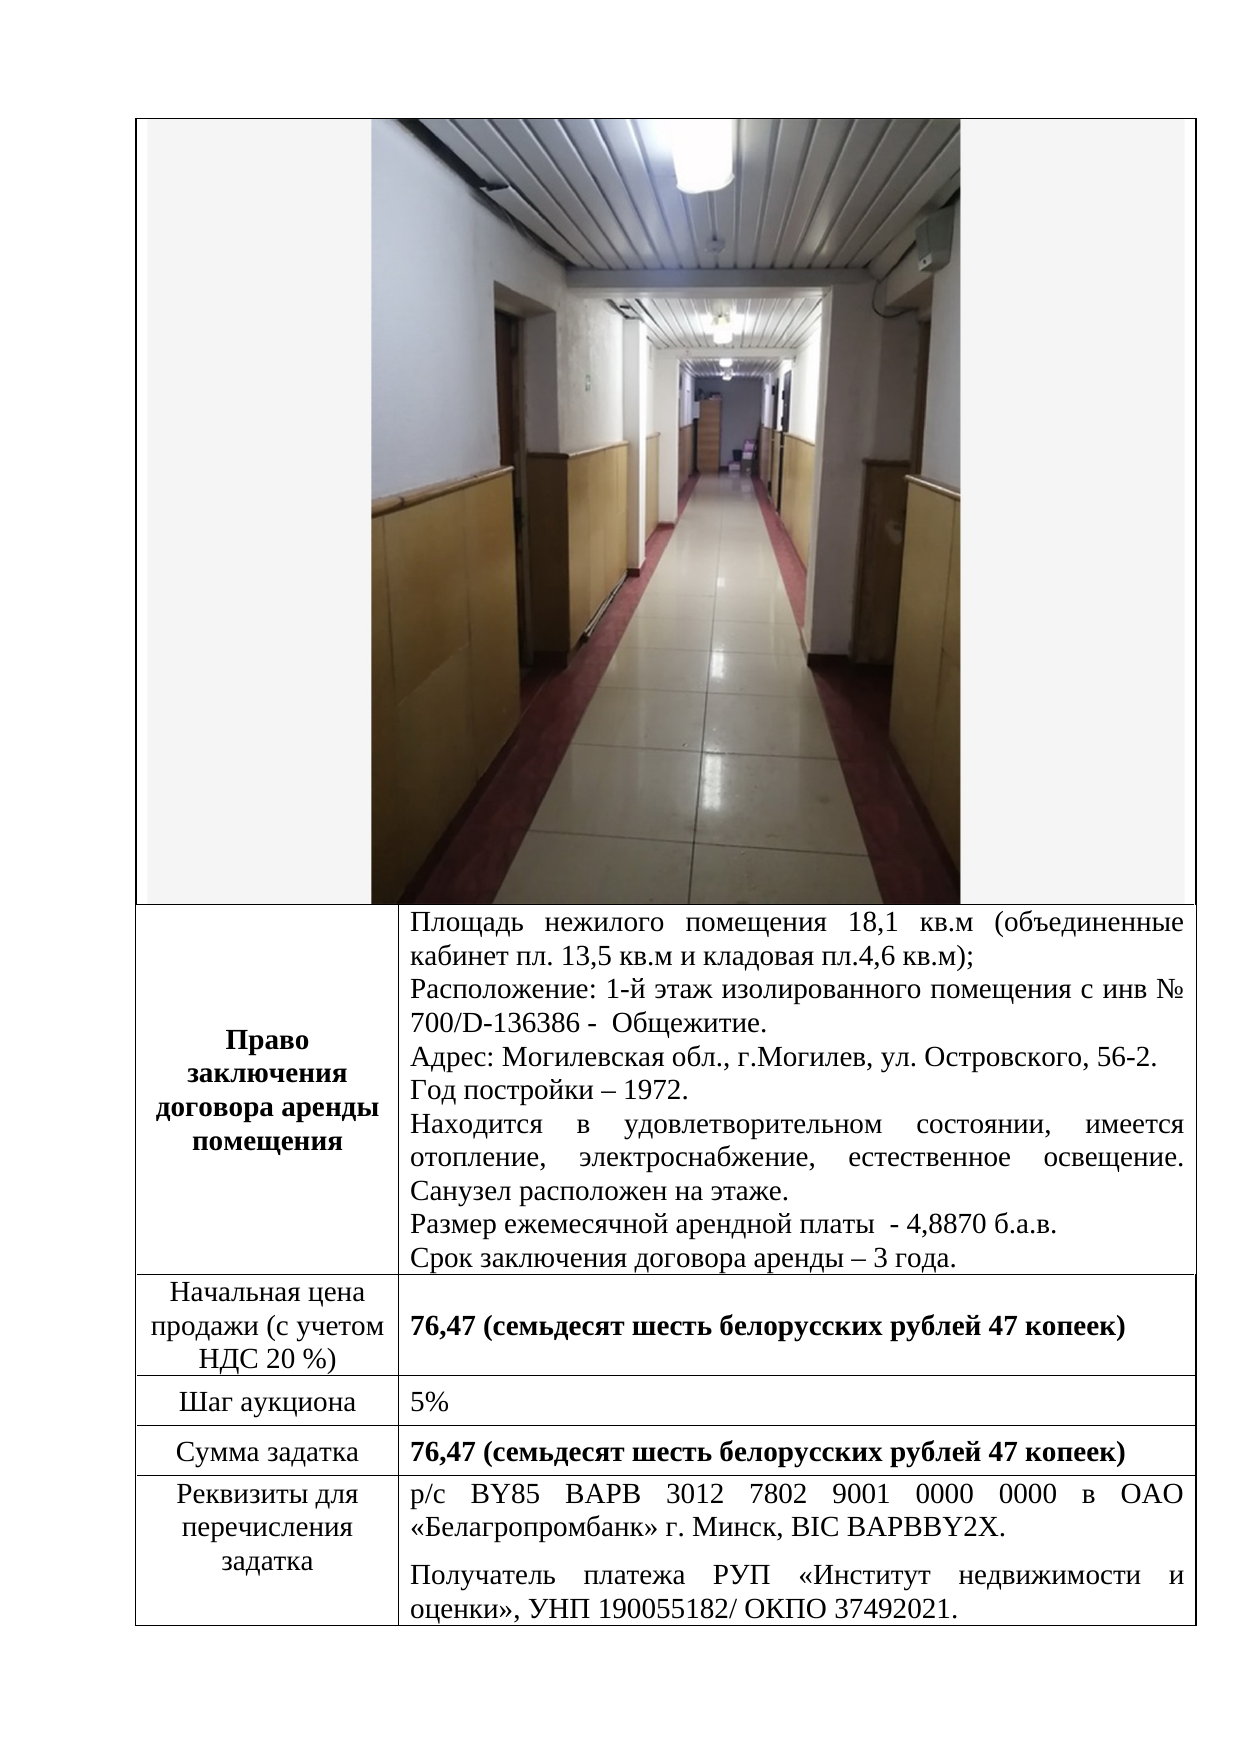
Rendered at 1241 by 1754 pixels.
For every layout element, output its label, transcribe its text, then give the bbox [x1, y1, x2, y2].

table_cell 76,47 (семьдесят шесть белорусских рублей 47 копеек) [399, 1274, 1195, 1375]
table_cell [136, 1475, 398, 1624]
table_cell 5% [399, 1376, 1195, 1425]
table_cell 76,47 (семьдесят шесть белорусских рублей 47 копеек) [399, 1426, 1195, 1475]
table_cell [399, 1476, 1195, 1624]
table_cell Площадь нежилого помещения 18,1 кв.м (объединенные кабинет пл. 13,5 кв.м и кладовая пл.4,6 кв.м); Расположение: 1-й этаж изолированного помещения с инв № 700/D-136386 - Общежитие. Адрес: Могилевская обл., г.Могилев, ул. Островского, 56-2. Год постройки – 1972. Находится в удовлетворительном состоянии, имеется отопление, электроснабжение, естественное освещение. Санузел расположен на этаже. Размер ежемесячной арендной платы - 4,8870 б.а.в. Срок заключения договора аренды – 3 года. [399, 904, 1196, 1273]
table_cell [1185, 119, 1195, 903]
picture [147, 119, 1185, 904]
table_cell Право заключения договора аренды помещения [136, 905, 398, 1273]
table_cell Начальная цена продажи (с учетом НДС 20 %) [136, 1274, 398, 1375]
table_cell Сумма задатка [136, 1425, 398, 1475]
table_cell [137, 119, 147, 903]
table_cell Шаг аукциона [136, 1375, 398, 1425]
